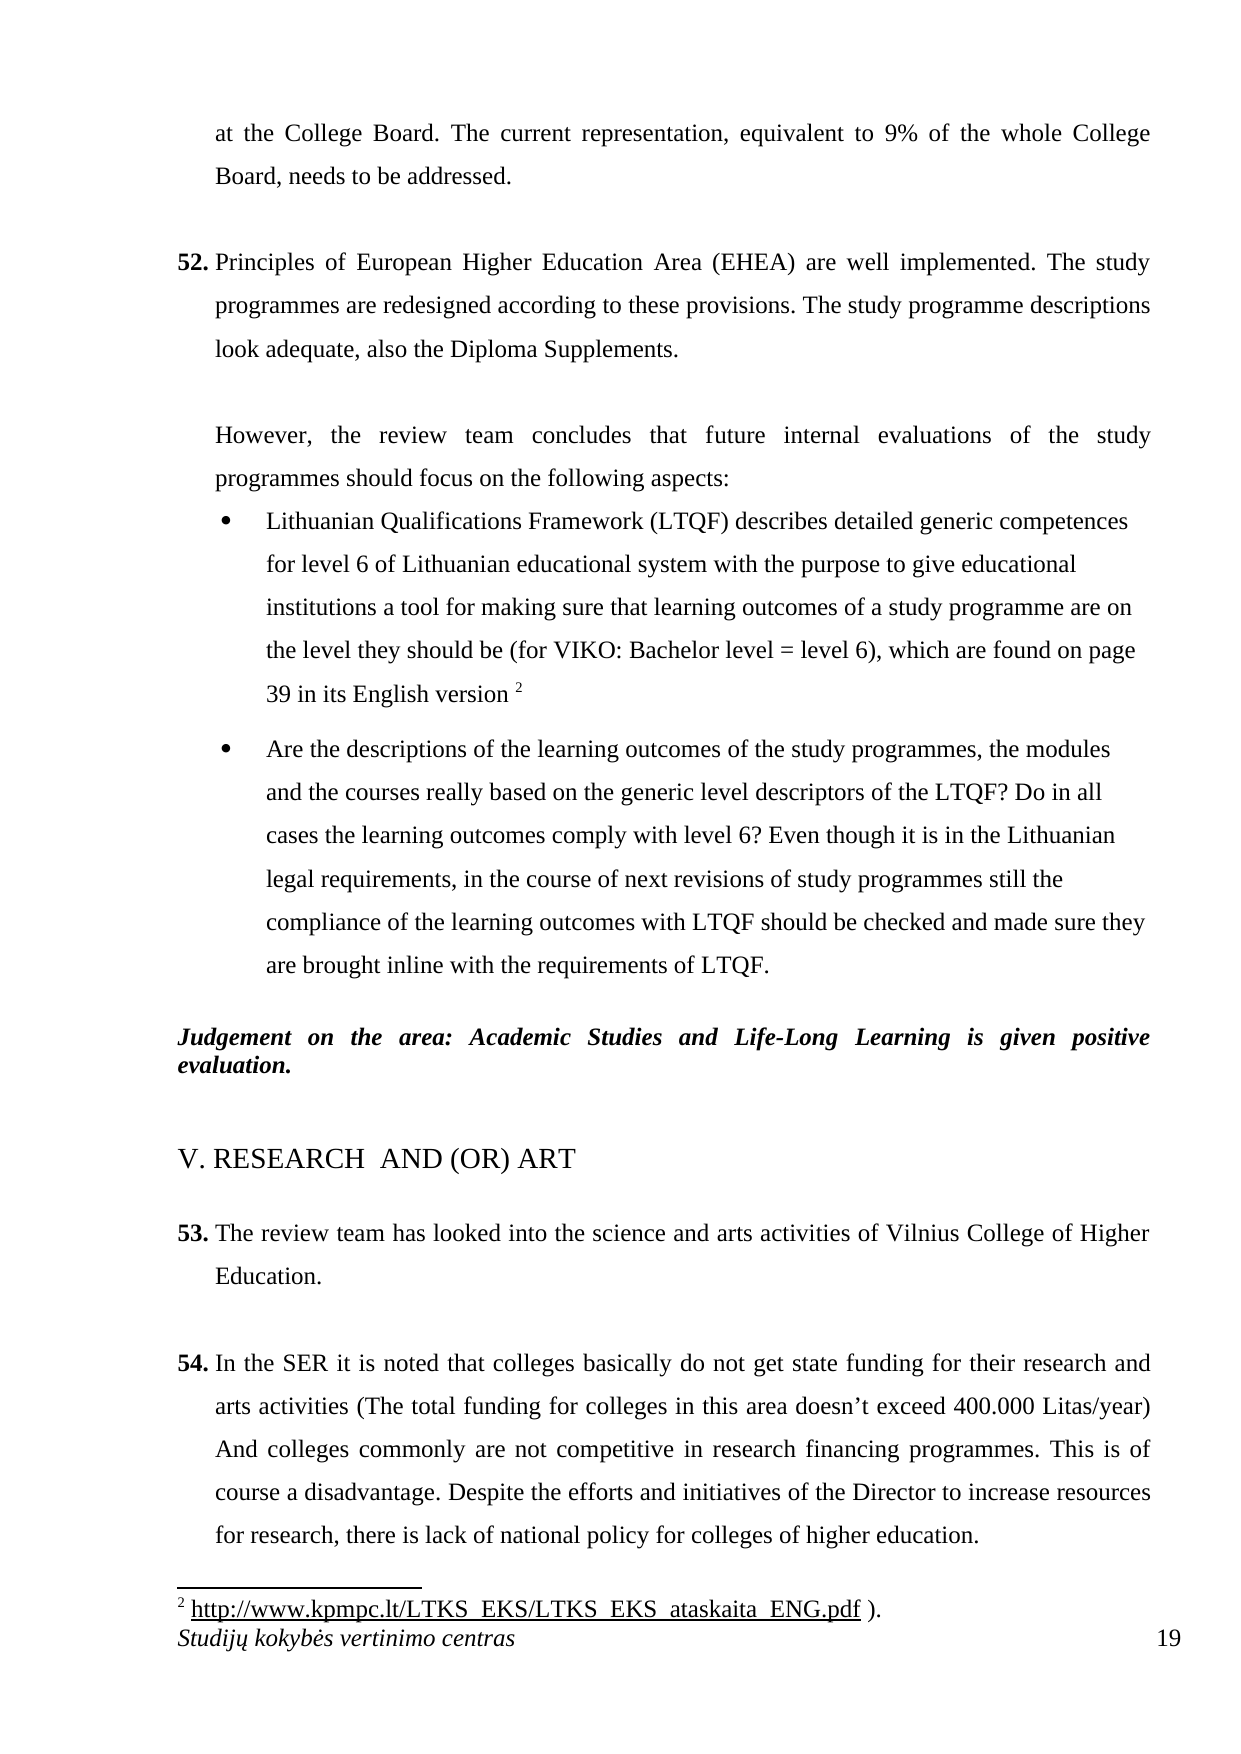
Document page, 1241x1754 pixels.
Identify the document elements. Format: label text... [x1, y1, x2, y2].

text Judgement on the area: Academic Studies and Life-Long Learning is given positive evaluation. [177, 1022, 1152, 1079]
list In the SER it is noted that colleges basically do not get state funding for their research and arts activities (The total funding for colleges in this area doesn’t exceed 400.000 Litas/year) And colleges commonly are not competitive in research financing programmes. This is of course a disadvantage. Despite the efforts and initiatives of the Director to increase resources for research, there is lack of national policy for colleges of higher education. [177, 1348, 1152, 1549]
list Lithuanian Qualifications Framework (LTQF) describes detailed generic competences for level 6 of Lithuanian educational system with the purpose to give educational institutions a tool for making sure that learning outcomes of a study programme are on the level they should be (for VIKO: Bachelor level = level 6), which are found on page 39 in its English version [222, 506, 1152, 707]
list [177, 118, 1152, 190]
list However, the review team concludes that future internal evaluations of the study programmes should focus on the following aspects: [215, 420, 1152, 492]
list Are the descriptions of the learning outcomes of the study programmes, the modules and the courses really based on the generic level descriptors of the LTQF? Do in all cases the learning outcomes comply with level 6? Even though it is in the Lithuanian legal requirements, in the course of next revisions of study programmes still the compliance of the learning outcomes with LTQF should be checked and made sure they are brought inline with the requirements of LTQF. [222, 734, 1152, 979]
list Principles of European Higher Education Area (EHEA) are well implemented. The study programmes are redesigned according to these provisions. The study programme descriptions look adequate, also the Diploma Supplements. [177, 247, 1152, 362]
list The review team has looked into the science and arts activities of Vilnius College of Higher Education. [177, 1218, 1152, 1290]
subtitle V. RESEARCH AND (OR) ART [177, 1142, 1152, 1175]
